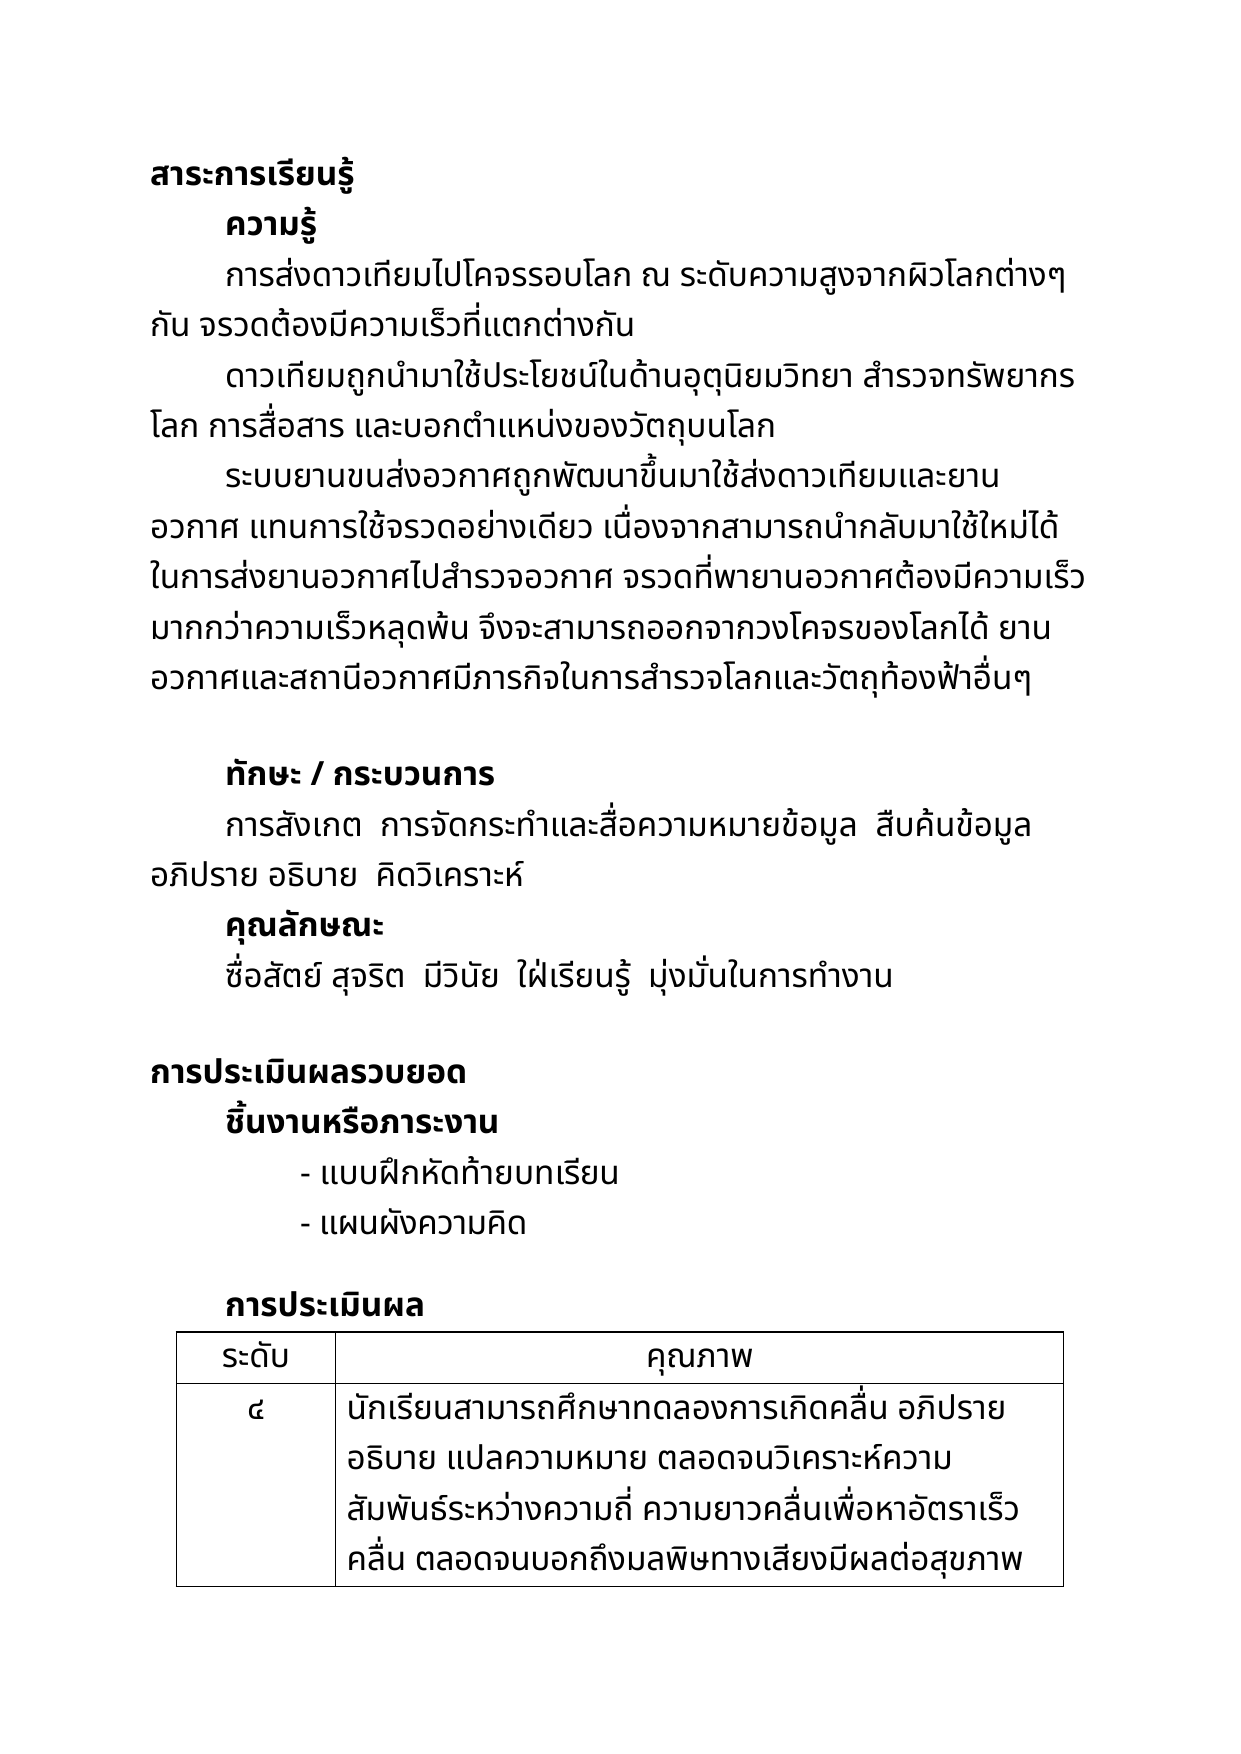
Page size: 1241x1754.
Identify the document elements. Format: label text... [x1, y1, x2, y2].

text การประเมินผลรวบยอด [150, 1048, 1090, 1098]
text การประเมินผล [150, 1281, 1090, 1331]
table_header ระดับ [177, 1333, 335, 1383]
table_cell ๔ [177, 1384, 335, 1586]
text ระบบยานขนส่งอวกาศถูกพัฒนาขึ้นมาใช้ส่งดาวเทียมและยานอวกาศ แทนการใช้จรวดอย่างเดียว เนื่องจากสามารถนำกลับมาใช้ใหม่ได้ ในการส่งยานอวกาศไปสำรวจอวกาศ จรวดที่พายานอวกาศต้องมีความเร็วมากกว่าความเร็วหลุดพ้น จึงจะสามารถออกจากวงโคจรของโลกได้ ยานอวกาศและสถานีอวกาศมีภารกิจในการสำรวจโลกและวัตถุท้องฟ้าอื่นๆ [150, 452, 1090, 704]
text ความรู้ [150, 200, 1090, 251]
text การส่งดาวเทียมไปโคจรรอบโลก ณ ระดับความสูงจากผิวโลกต่างๆ กัน จรวดต้องมีความเร็วที่แตกต่างกัน [150, 251, 1090, 352]
text คุณลักษณะ [150, 901, 1090, 952]
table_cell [336, 1384, 1063, 1586]
text ซื่อสัตย์ สุจริต มีวินัย ใฝ่เรียนรู้ มุ่งมั่นในการทำงาน [150, 952, 1090, 1002]
text ชิ้นงานหรือภาระงาน [150, 1098, 1090, 1148]
text ทักษะ / กระบวนการ [150, 750, 1090, 801]
table_header คุณภาพ [336, 1333, 1063, 1383]
text - แผนผังความคิด [150, 1199, 1090, 1250]
text - แบบฝึกหัดท้ายบทเรียน [150, 1148, 1090, 1199]
text ดาวเทียมถูกนำมาใช้ประโยชน์ในด้านอุตุนิยมวิทยา สำรวจทรัพยากรโลก การสื่อสาร และบอกตำแหน่งของวัตถุบนโลก [150, 352, 1090, 452]
text สาระการเรียนรู้ [150, 150, 1090, 200]
text การสังเกต การจัดกระทำและสื่อความหมายข้อมูล สืบค้นข้อมูล อภิปราย อธิบาย คิดวิเคราะห์ [150, 801, 1090, 901]
